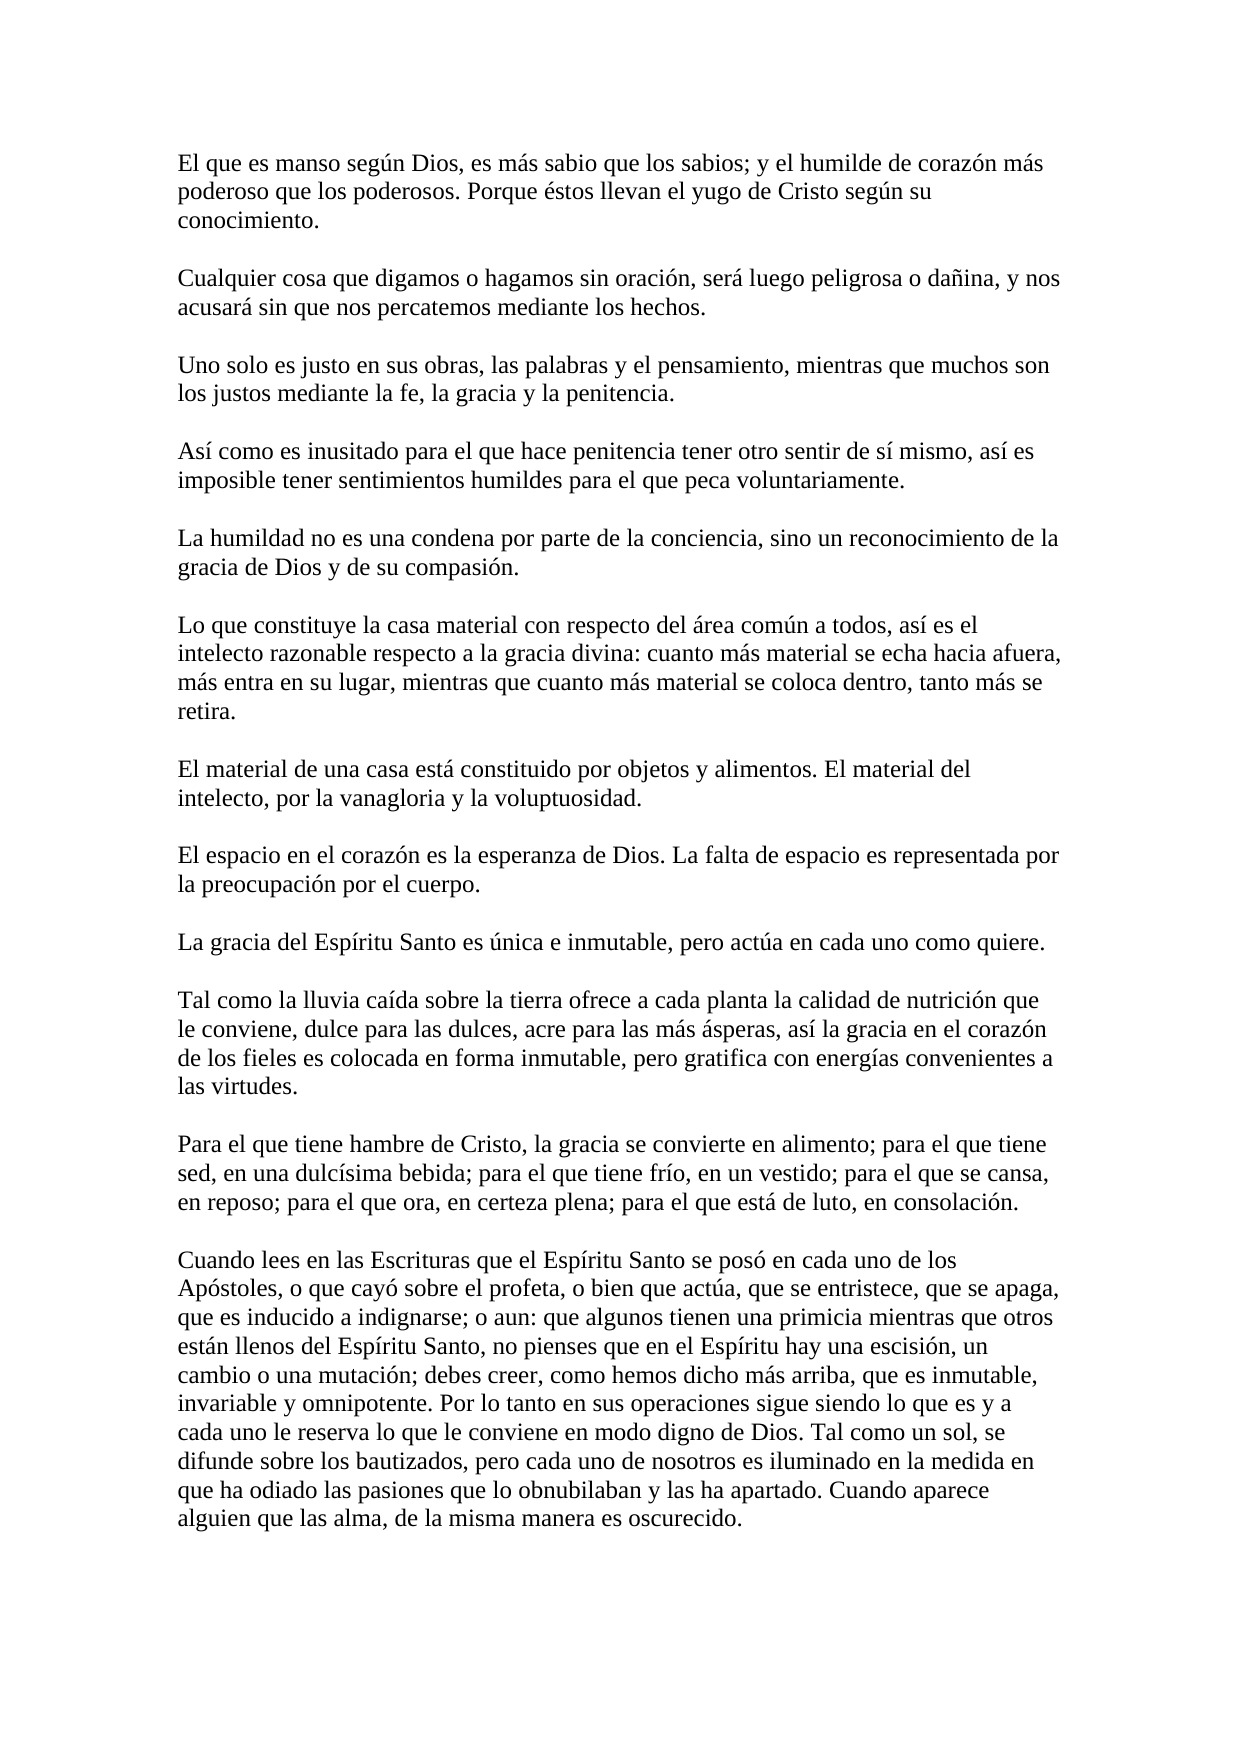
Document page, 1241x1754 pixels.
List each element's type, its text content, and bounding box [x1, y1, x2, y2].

text Uno solo es justo en sus obras, las palabras y el pensamiento, mientras que muchos son los justos mediante la fe, la gracia y la penitencia. [177, 350, 1063, 407]
text Para el que tiene hambre de Cristo, la gracia se convierte en alimento; para el que tiene sed, en una dulcísima bebida; para el que tiene frío, en un vestido; para el que se cansa, en reposo; para el que ora, en certeza plena; para el que está de luto, en consolación. [177, 1129, 1063, 1216]
text Así como es inusitado para el que hace penitencia tener otro sentir de sí mismo, así es imposible tener sentimientos humildes para el que peca voluntariamente. [177, 436, 1063, 494]
text El material de una casa está constituido por objetos y alimentos. El material del intelecto, por la vanagloria y la voluptuosidad. [177, 754, 1063, 811]
text Lo que constituye la casa material con respecto del área común a todos, así es el intelecto razonable respecto a la gracia divina: cuanto más material se echa hacia afuera, más entra en su lugar, mientras que cuanto más material se coloca dentro, tanto más se retira. [177, 610, 1063, 725]
text Tal como la lluvia caída sobre la tierra ofrece a cada planta la calidad de nutrición que le conviene, dulce para las dulces, acre para las más ásperas, así la gracia en el corazón de los fieles es colocada en forma inmutable, pero gratifica con energías convenientes a las virtudes. [177, 985, 1063, 1100]
text El espacio en el corazón es la esperanza de Dios. La falta de espacio es representada por la preocupación por el cuerpo. [177, 841, 1063, 898]
text El que es manso según Dios, es más sabio que los sabios; y el humilde de corazón más poderoso que los poderosos. Porque éstos llevan el yugo de Cristo según su conocimiento. [177, 148, 1063, 234]
text Cuando lees en las Escrituras que el Espíritu Santo se posó en cada uno de los Apóstoles, o que cayó sobre el profeta, o bien que actúa, que se entristece, que se apaga, que es inducido a indignarse; o aun: que algunos tienen una primicia mientras que otros están llenos del Espíritu Santo, no pienses que en el Espíritu hay una escisión, un cambio o una mutación; debes creer, como hemos dicho más arriba, que es inmutable, invariable y omnipotente. Por lo tanto en sus operaciones sigue siendo lo que es y a cada uno le reserva lo que le conviene en modo digno de Dios. Tal como un sol, se difunde sobre los bautizados, pero cada uno de nosotros es iluminado en la medida en que ha odiado las pasiones que lo obnubilaban y las ha apartado. Cuando aparece alguien que las alma, de la misma manera es oscurecido. [177, 1245, 1063, 1532]
text Cualquier cosa que digamos o hagamos sin oración, será luego peligrosa o dañina, y nos acusará sin que nos percatemos mediante los hechos. [177, 263, 1063, 321]
text La gracia del Espíritu Santo es única e inmutable, pero actúa en cada uno como quiere. [177, 927, 1063, 956]
text La humildad no es una condena por parte de la conciencia, sino un reconocimiento de la gracia de Dios y de su compasión. [177, 523, 1063, 581]
